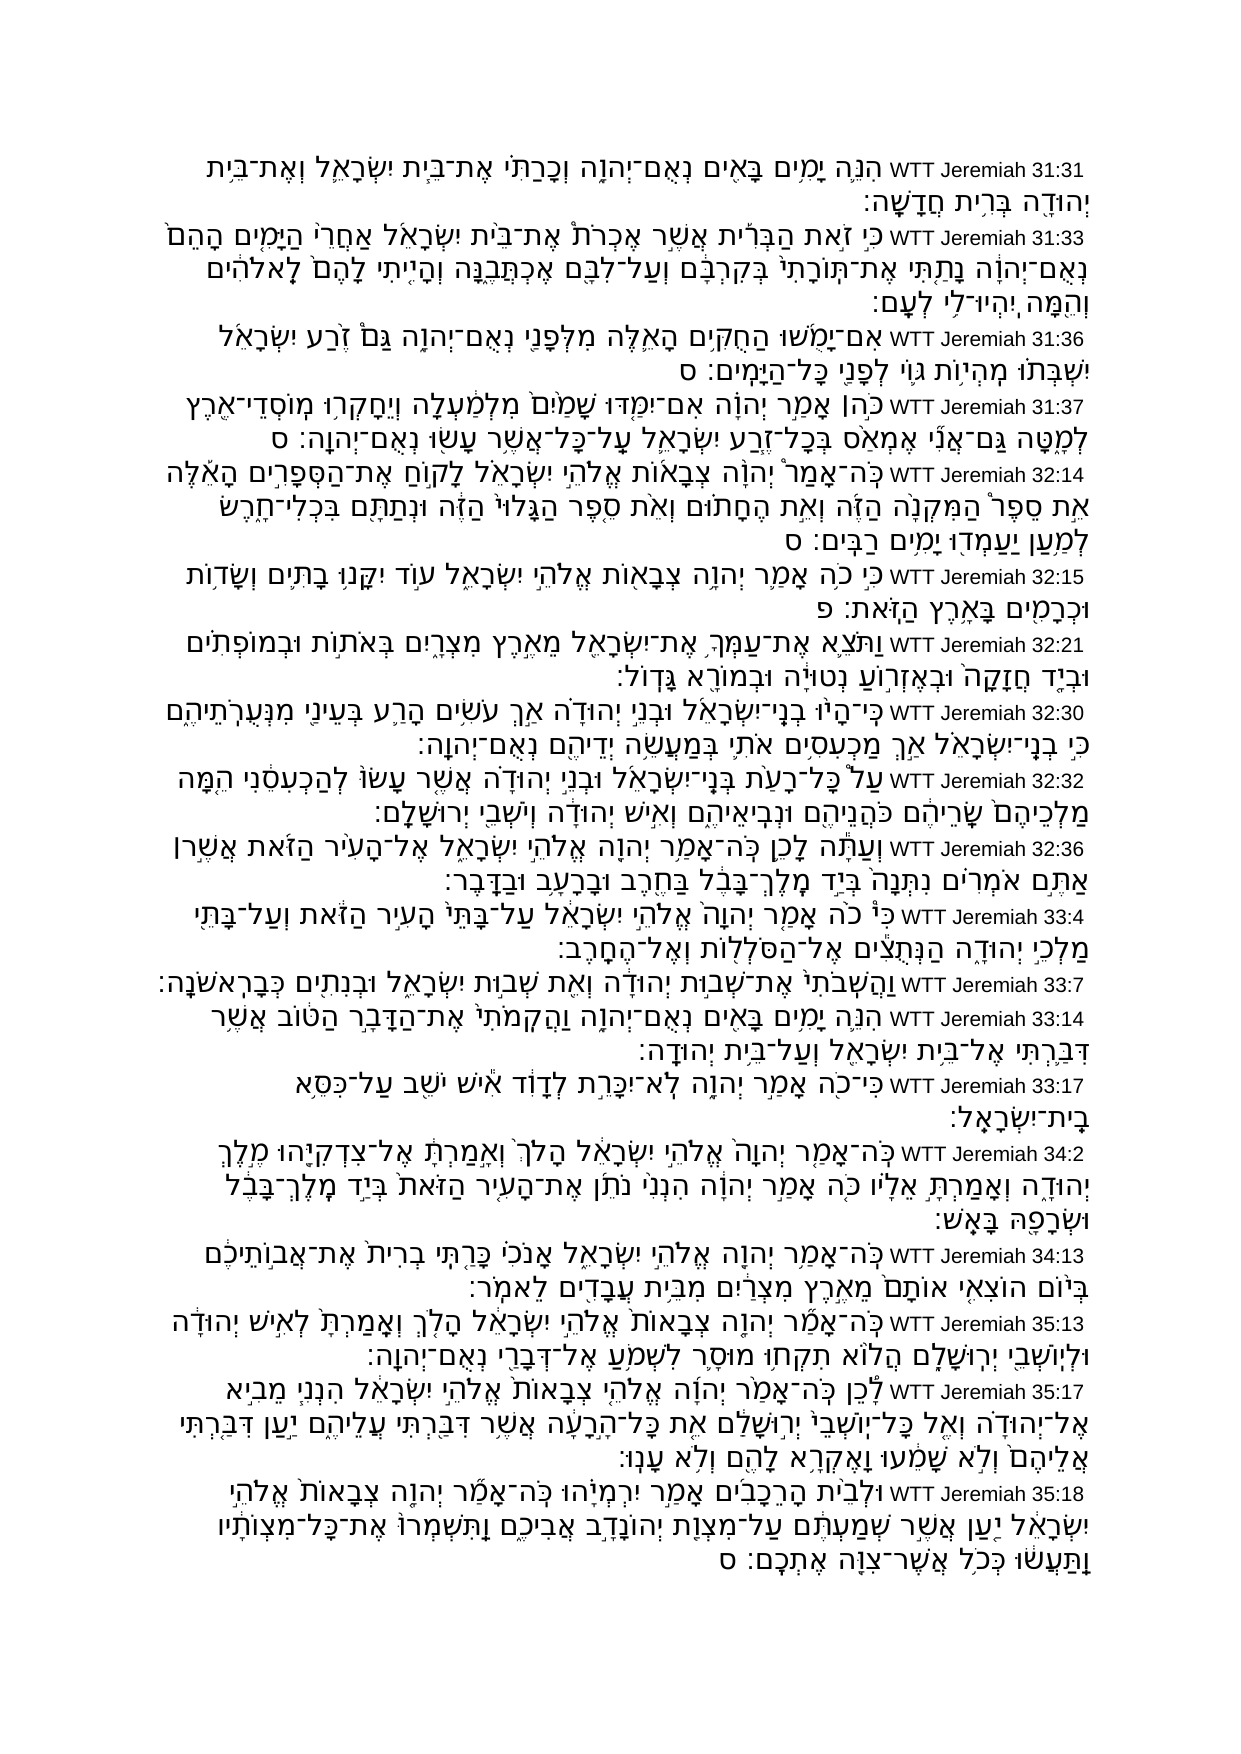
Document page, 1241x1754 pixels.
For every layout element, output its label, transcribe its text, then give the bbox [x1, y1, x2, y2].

text WTT Jeremiah 35:17 לָ֠כֵן כֹּֽה־אָמַ֙ר יְהוָ֜ה אֱלֹהֵ֤י צְבָאוֹת֙ אֱלֹהֵ֣י יִשְׂרָאֵ֔ל הִנְנִ֧י מֵבִ֣יא אֶל־יְהוּדָ֗ה וְאֶ֤ל כָּל־יֽוֹשְׁבֵי֙ יְר֣וּשָׁלִַ֔ם אֵ֚ת כָּל־הָ֣רָעָ֔ה אֲשֶׁ֥ר דִּבַּ֖רְתִּי עֲלֵיהֶ֑ם יַ֣עַן דִּבַּ֤רְתִּי אֲלֵיהֶם֙ וְלֹ֣א שָׁמֵ֔עוּ וָאֶקְרָ֥א לָהֶ֖ם וְלֹ֥א עָנֽוּ׃ [150, 1372, 1090, 1474]
text WTT Jeremiah 35:13 כֹּֽה־אָמַ֞ר יְהוָ֤ה צְבָאוֹת֙ אֱלֹהֵ֣י יִשְׂרָאֵ֔ל הָלֹ֤ךְ וְאָֽמַרְתָּ֙ לְאִ֣ישׁ יְהוּדָ֔ה וּלְיֽוֹשְׁבֵ֖י יְרֽוּשָׁלִָ֑ם הֲל֙וֹא תִקְח֥וּ מוּסָ֛ר לִשְׁמֹ֥עַ אֶל־דְּבָרַ֖י נְאֻם־יְהוָֽה׃ [150, 1304, 1090, 1372]
text WTT Jeremiah 31:33 כִּ֣י זֹ֣את הַבְּרִ֡ית אֲשֶׁ֣ר אֶכְרֹת֩ אֶת־בֵּ֙ית יִשְׂרָאֵ֜ל אַחֲרֵ֙י הַיָּמִ֤ים הָהֵם֙ נְאֻם־יְהוָ֔ה נָתַ֤תִּי אֶת־תּֽוֹרָתִי֙ בְּקִרְבָּ֔ם וְעַל־לִבָּ֖ם אֶכְתֲּבֶ֑נָּה וְהָיִ֤יתִי לָהֶם֙ לֵֽאלֹהִ֔ים וְהֵ֖מָּה יִֽהְיוּ־לִ֥י לְעָֽם׃ [150, 218, 1090, 320]
text WTT Jeremiah 33:7 וַהֲשִֽׁבֹתִי֙ אֶת־שְׁב֣וּת יְהוּדָ֔ה וְאֵ֖ת שְׁב֣וּת יִשְׂרָאֵ֑ל וּבְנִתִ֖ים כְּבָרִֽאשֹׁנָֽה׃ [150, 965, 1090, 999]
text WTT Jeremiah 32:14 כֹּֽה־אָמַר֩ יְהוָ֙ה צְבָא֜וֹת אֱלֹהֵ֣י יִשְׂרָאֵ֗ל לָק֣וֹחַ אֶת־הַסְּפָרִ֣ים הָאֵ֡לֶּה אֵ֣ת סֵפֶר֩ הַמִּקְנָ֙ה הַזֶּ֜ה וְאֵ֣ת הֶחָת֗וּם וְאֵ֙ת סֵ֤פֶר הַגָּלוּי֙ הַזֶּ֔ה וּנְתַתָּ֖ם בִּכְלִי־חָ֑רֶשׂ לְמַ֥עַן יַעַמְד֖וּ יָמִ֥ים רַבִּֽים׃ ס [150, 456, 1090, 557]
text WTT Jeremiah 32:36 וְעַתָּ֕ה לָכֵ֛ן כֹּֽה־אָמַ֥ר יְהוָ֖ה אֱלֹהֵ֣י יִשְׂרָאֵ֑ל אֶל־הָעִ֙יר הַזֹּ֜את אֲשֶׁ֣ר׀ אַתֶּ֣ם אֹמְרִ֗ים נִתְּנָה֙ בְּיַ֣ד מֶֽלֶךְ־בָּבֶ֔ל בַּחֶ֖רֶב וּבָרָעָ֥ב וּבַדָּֽבֶר׃ [150, 829, 1090, 897]
text WTT Jeremiah 34:13 כֹּֽה־אָמַ֥ר יְהוָ֖ה אֱלֹהֵ֣י יִשְׂרָאֵ֑ל אָנֹכִ֗י כָּרַ֤תִּֽי בְרִית֙ אֶת־אֲב֣וֹתֵיכֶ֔ם בְּי֙וֹם הוֹצִאִ֤י אוֹתָם֙ מֵאֶ֣רֶץ מִצְרַ֔יִם מִבֵּ֥ית עֲבָדִ֖ים לֵאמֹֽר׃ [150, 1237, 1090, 1304]
text WTT Jeremiah 33:14 הִנֵּ֛ה יָמִ֥ים בָּאִ֖ים נְאֻם־יְהוָ֑ה וַהֲקִֽמֹתִי֙ אֶת־הַדָּבָ֣ר הַטּ֔וֹב אֲשֶׁ֥ר דִּבַּ֛רְתִּי אֶל־בֵּ֥ית יִשְׂרָאֵ֖ל וְעַל־בֵּ֥ית יְהוּדָֽה׃ [150, 999, 1090, 1067]
text WTT Jeremiah 34:2 כֹּֽה־אָמַ֤ר יְהוָה֙ אֱלֹהֵ֣י יִשְׂרָאֵ֔ל הָלֹךְ֙ וְאָ֣מַרְתָּ֔ אֶל־צִדְקִיָּ֖הוּ מֶ֣לֶךְ יְהוּדָ֑ה וְאָמַרְתָּ֣ אֵלָ֗יו כֹּ֚ה אָמַ֣ר יְהוָ֔ה הִנְנִ֙י נֹתֵ֜ן אֶת־הָעִ֤יר הַזֹּאת֙ בְּיַ֣ד מֶֽלֶךְ־בָּבֶ֔ל וּשְׂרָפָ֖הּ בָּאֵֽשׁ׃ [150, 1135, 1090, 1237]
text WTT Jeremiah 31:37 כֹּ֣ה׀ אָמַ֣ר יְהוָ֗ה אִם־יִמַּ֤דּוּ שָׁמַ֙יִם֙ מִלְמַ֔עְלָה וְיֵחָקְר֥וּ מֽוֹסְדֵי־אֶ֖רֶץ לְמָ֑טָּה גַּם־אֲנִ֞י אֶמְאַ֙ס בְּכָל־זֶ֧רַע יִשְׂרָאֵ֛ל עַֽל־כָּל־אֲשֶׁ֥ר עָשׂ֖וּ נְאֻם־יְהוָֽה׃ ס [150, 388, 1090, 456]
text WTT Jeremiah 32:30 כִּֽי־הָי֙וּ בְנֵֽי־יִשְׂרָאֵ֜ל וּבְנֵ֣י יְהוּדָ֗ה אַ֣ךְ עֹשִׂ֥ים הָרַ֛ע בְּעֵינַ֖י מִנְּעֻרֹֽתֵיהֶ֑ם כִּ֣י בְנֵֽי־יִשְׂרָאֵ֗ל אַ֣ךְ מַכְעִסִ֥ים אֹתִ֛י בְּמַעֲשֵׂ֥ה יְדֵיהֶ֖ם נְאֻם־יְהוָֽה׃ [150, 693, 1090, 761]
text WTT Jeremiah 32:32 עַל֩ כָּל־רָעַ֙ת בְּנֵֽי־יִשְׂרָאֵ֜ל וּבְנֵ֣י יְהוּדָ֗ה אֲשֶׁ֤ר עָשׂוּ֙ לְהַכְעִסֵ֔נִי הֵ֤מָּה מַלְכֵיהֶם֙ שָֽׂרֵיהֶ֔ם כֹּהֲנֵיהֶ֖ם וּנְבִֽיאֵיהֶ֑ם וְאִ֣ישׁ יְהוּדָ֔ה וְיֹשְׁבֵ֖י יְרוּשָׁלִָֽם׃ [150, 761, 1090, 829]
text WTT Jeremiah 31:31 הִנֵּ֛ה יָמִ֥ים בָּאִ֖ים נְאֻם־יְהוָ֑ה וְכָרַתִּ֗י אֶת־בֵּ֧ית יִשְׂרָאֵ֛ל וְאֶת־בֵּ֥ית יְהוּדָ֖ה בְּרִ֥ית חֲדָשָֽׁה׃ [150, 150, 1090, 218]
text WTT Jeremiah 32:21 וַתֹּצֵ֛א אֶת־עַמְּךָ֥ אֶת־יִשְׂרָאֵ֖ל מֵאֶ֣רֶץ מִצְרָ֑יִם בְּאֹת֣וֹת וּבְמוֹפְתִ֗ים וּבְיָ֤ד חֲזָקָה֙ וּבְאֶזְר֣וֹעַ נְטוּיָ֔ה וּבְמוֹרָ֖א גָּדֽוֹל׃ [150, 625, 1090, 693]
text WTT Jeremiah 33:17 כִּי־כֹ֖ה אָמַ֣ר יְהוָ֑ה לֹֽא־יִכָּרֵ֣ת לְדָוִ֔ד אִ֕ישׁ יֹשֵׁ֖ב עַל־כִּסֵּ֥א בֵֽית־יִשְׂרָאֵֽל׃ [150, 1067, 1090, 1135]
text WTT Jeremiah 32:15 כִּ֣י כֹ֥ה אָמַ֛ר יְהוָ֥ה צְבָא֖וֹת אֱלֹהֵ֣י יִשְׂרָאֵ֑ל ע֣וֹד יִקָּנ֥וּ בָתִּ֛ים וְשָׂד֥וֹת וּכְרָמִ֖ים בָּאָ֥רֶץ הַזֹּֽאת׃ פ [150, 557, 1090, 625]
text WTT Jeremiah 35:18 וּלְבֵ֙ית הָרֵכָבִ֜ים אָמַ֣ר יִרְמְיָ֗הוּ כֹּֽה־אָמַ֞ר יְהוָ֤ה צְבָאוֹת֙ אֱלֹהֵ֣י יִשְׂרָאֵ֔ל יַ֚עַן אֲשֶׁ֣ר שְׁמַעְתֶּ֔ם עַל־מִצְוַ֖ת יְהוֹנָדָ֣ב אֲבִיכֶ֑ם וַֽתִּשְׁמְרוּ֙ אֶת־כָּל־מִצְוֹתָ֔יו וַֽתַּעֲשׂ֔וּ כְּכֹ֥ל אֲשֶׁר־צִוָּ֖ה אֶתְכֶֽם׃ ס [150, 1474, 1090, 1576]
text WTT Jeremiah 31:36 אִם־יָמֻ֜שׁוּ הַחֻקִּ֥ים הָאֵ֛לֶּה מִלְּפָנַ֖י נְאֻם־יְהוָ֑ה גַּם֩ זֶ֙רַע יִשְׂרָאֵ֜ל יִשְׁבְּת֗וּ מִֽהְי֥וֹת גּ֛וֹי לְפָנַ֖י כָּל־הַיָּמִֽים׃ ס [150, 320, 1090, 388]
text WTT Jeremiah 33:4 כִּי֩ כֹ֙ה אָמַ֤ר יְהוָה֙ אֱלֹהֵ֣י יִשְׂרָאֵ֔ל עַל־בָּתֵּי֙ הָעִ֣יר הַזֹּ֔את וְעַל־בָּתֵּ֖י מַלְכֵ֣י יְהוּדָ֑ה הַנְּתֻצִ֕ים אֶל־הַסֹּלְל֖וֹת וְאֶל־הֶחָֽרֶב׃ [150, 897, 1090, 965]
